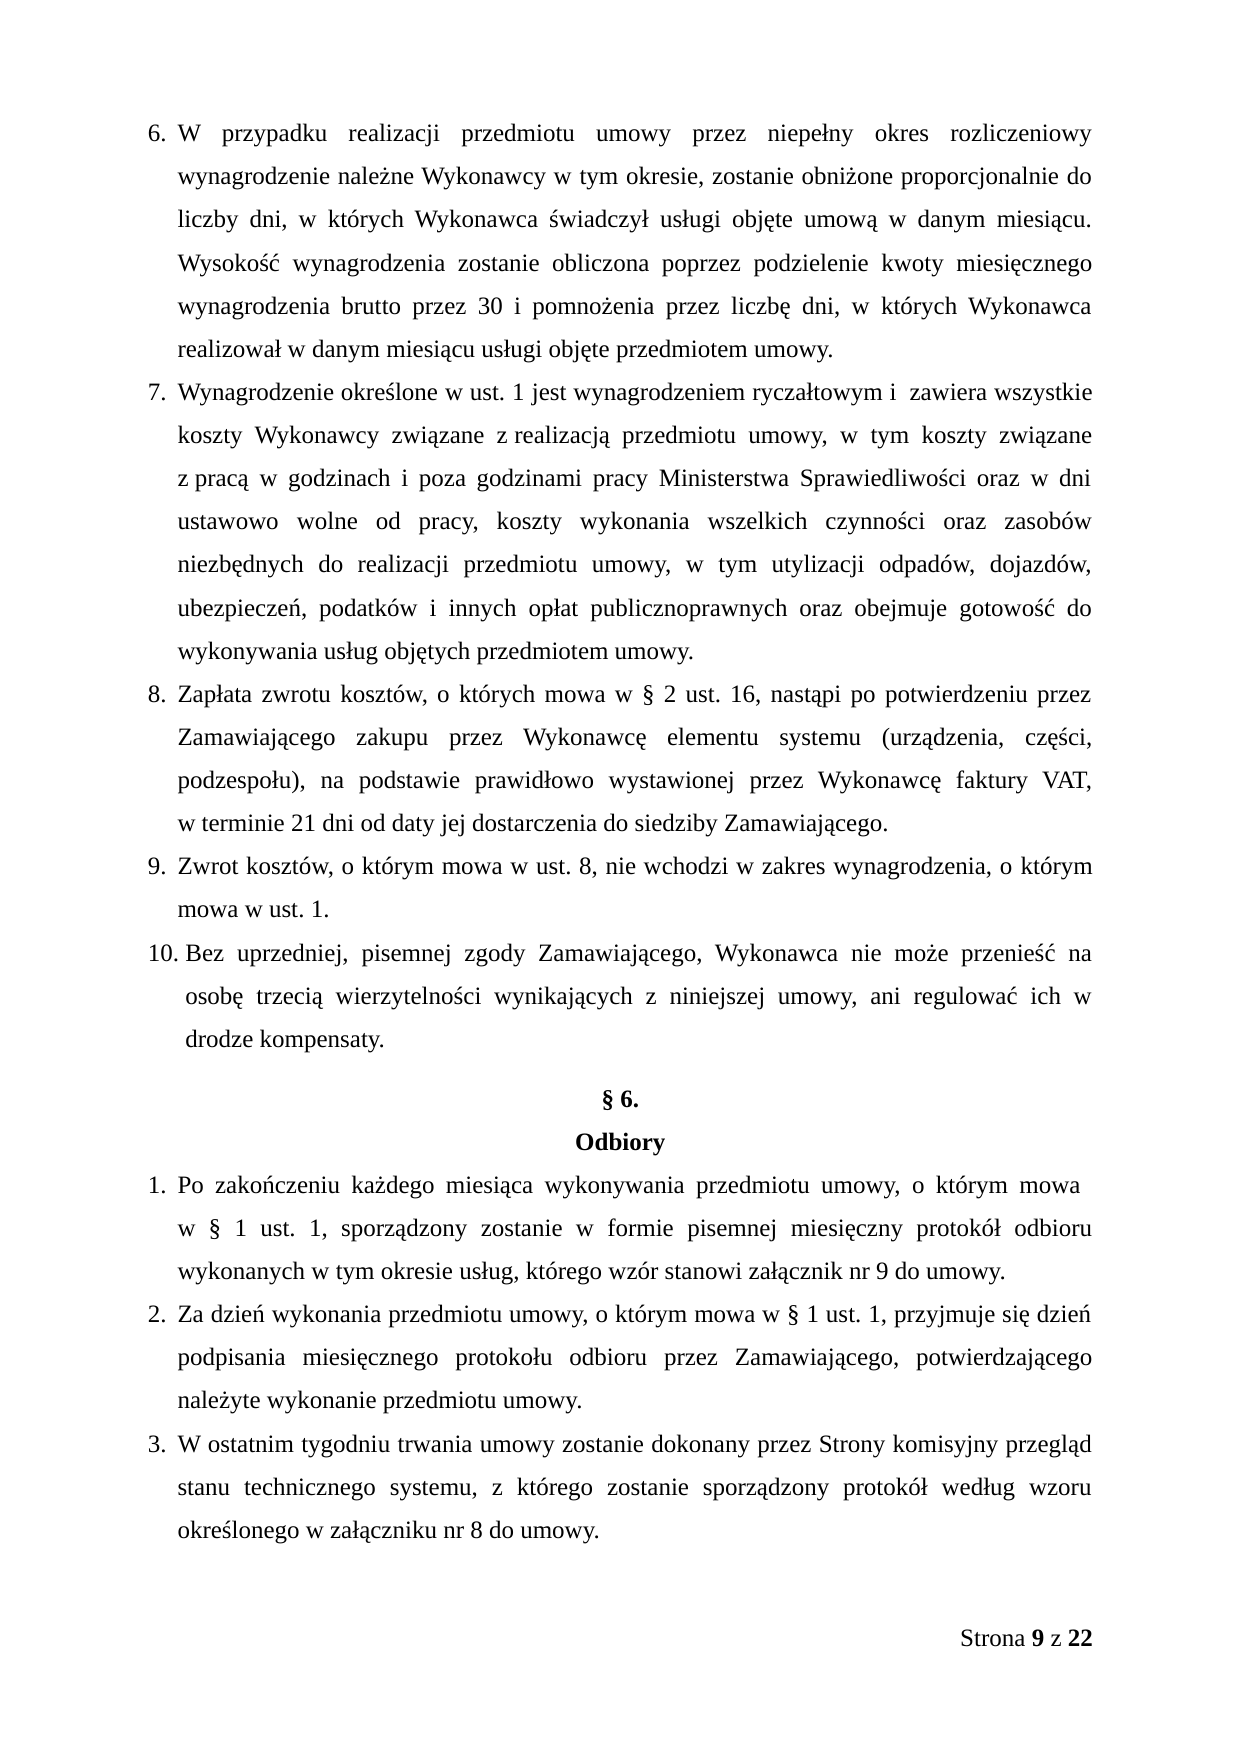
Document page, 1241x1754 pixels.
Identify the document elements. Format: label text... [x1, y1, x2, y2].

list Zapłata zwrotu kosztów, o których mowa w § 2 ust. 16, nastąpi po potwierdzeniu przez Zamawiającego zakupu przez Wykonawcę elementu systemu (urządzenia, części, podzespołu), na podstawie prawidłowo wystawionej przez Wykonawcę faktury VAT, w terminie 21 dni od daty jej dostarczenia do siedziby Zamawiającego. [148, 679, 1093, 837]
list Po zakończeniu każdego miesiąca wykonywania przedmiotu umowy, o którym mowa w § 1 ust. 1, sporządzony zostanie w formie pisemnej miesięczny protokół odbioru wykonanych w tym okresie usług, którego wzór stanowi załącznik nr 9 do umowy. [148, 1170, 1093, 1285]
list W ostatnim tygodniu trwania umowy zostanie dokonany przez Strony komisyjny przegląd stanu technicznego systemu, z którego zostanie sporządzony protokół według wzoru określonego w załączniku nr 8 do umowy. [148, 1429, 1093, 1544]
list Wynagrodzenie określone w ust. 1 jest wynagrodzeniem ryczałtowym i zawiera wszystkie koszty Wykonawcy związane z realizacją przedmiotu umowy, w tym koszty związane z pracą w godzinach i poza godzinami pracy Ministerstwa Sprawiedliwości oraz w dni ustawowo wolne od pracy, koszty wykonania wszelkich czynności oraz zasobów niezbędnych do realizacji przedmiotu umowy, w tym utylizacji odpadów, dojazdów, ubezpieczeń, podatków i innych opłat publicznoprawnych oraz obejmuje gotowość do wykonywania usług objętych przedmiotem umowy. [148, 377, 1093, 664]
list Zwrot kosztów, o którym mowa w ust. 8, nie wchodzi w zakres wynagrodzenia, o którym mowa w ust. 1. [148, 851, 1093, 923]
list W przypadku realizacji przedmiotu umowy przez niepełny okres rozliczeniowy wynagrodzenie należne Wykonawcy w tym okresie, zostanie obniżone proporcjonalnie do liczby dni, w których Wykonawca świadczył usługi objęte umową w danym miesiącu. Wysokość wynagrodzenia zostanie obliczona poprzez podzielenie kwoty miesięcznego wynagrodzenia brutto przez 30 i pomnożenia przez liczbę dni, w których Wykonawca realizował w danym miesiącu usługi objęte przedmiotem umowy. [148, 118, 1093, 363]
list Bez uprzedniej, pisemnej zgody Zamawiającego, Wykonawca nie może przenieść na osobę trzecią wierzytelności wynikających z niniejszej umowy, ani regulować ich w drodze kompensaty. [148, 938, 1093, 1053]
text Odbiory [148, 1127, 1093, 1156]
list Za dzień wykonania przedmiotu umowy, o którym mowa w § 1 ust. 1, przyjmuje się dzień podpisania miesięcznego protokołu odbioru przez Zamawiającego, potwierdzającego należyte wykonanie przedmiotu umowy. [148, 1299, 1093, 1414]
text § 6. [148, 1084, 1093, 1112]
